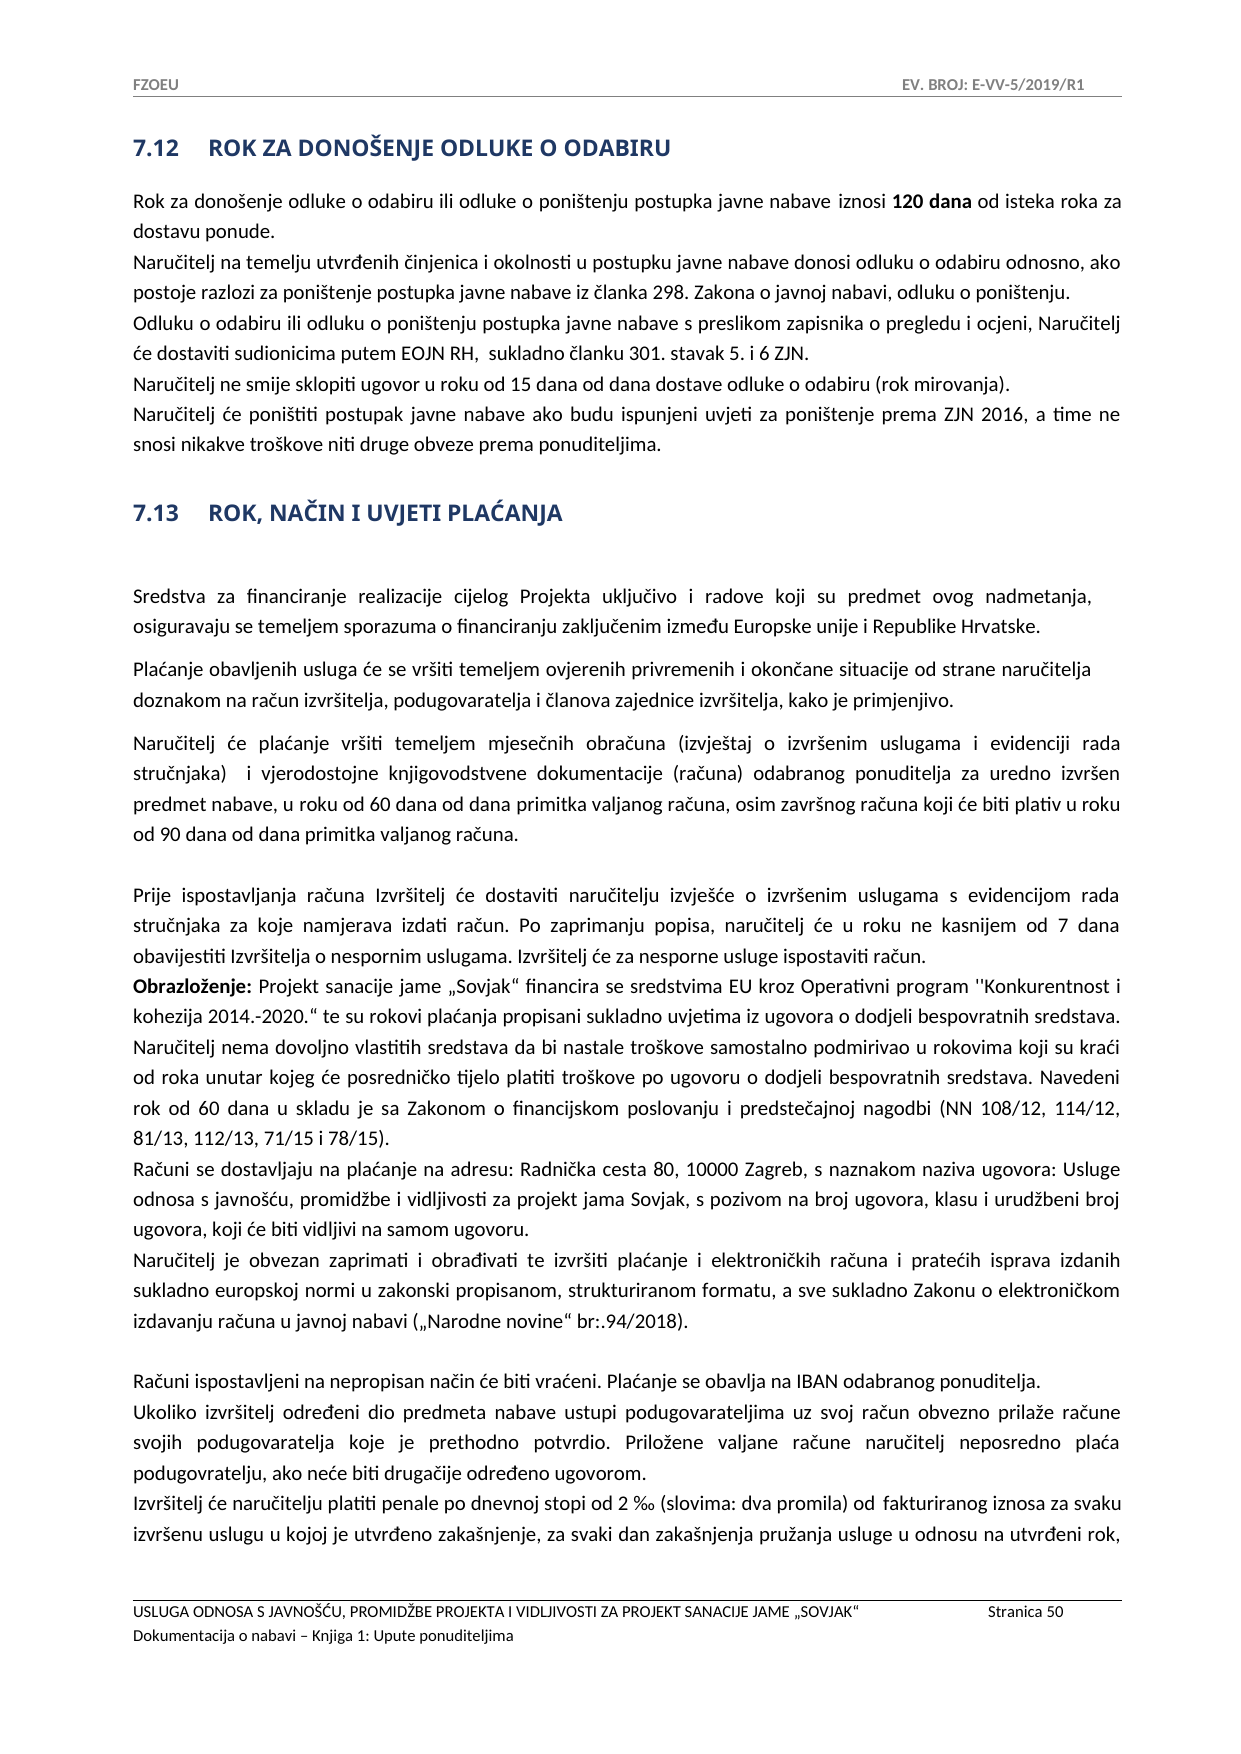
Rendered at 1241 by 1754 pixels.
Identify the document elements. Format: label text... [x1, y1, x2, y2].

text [133, 1490, 1122, 1546]
text Rok za donošenje odluke o odabiru ili odluke o poništenju postupka javne nabave iznosi 120 dana od isteka roka za dostavu ponude. [133, 188, 1122, 244]
text Naručitelj ne smije sklopiti ugovor u roku od 15 dana od dana dostave odluke o odabiru (rok mirovanja). [133, 371, 1122, 396]
text Plaćanje obavljenih usluga će se vršiti temeljem ovjerenih privremenih i okončane situacije od strane naručitelja doznakom na račun izvršitelja, podugovaratelja i članova zajednice izvršitelja, kako je primjenjivo. [133, 657, 1094, 712]
text Računi se dostavljaju na plaćanje na adresu: Radnička cesta 80, 10000 Zagreb, s naznakom naziva ugovora: Usluge odnosa s javnošću, promidžbe i vidljivosti za projekt jama Sovjak, s pozivom na broj ugovora, klasu i urudžbeni broj ugovora, koji će biti vidljivi na samom ugovoru. [133, 1156, 1122, 1242]
text Sredstva za financiranje realizacije cijelog Projekta uključivo i radove koji su predmet ovog nadmetanja, osiguravaju se temeljem sporazuma o financiranju zaključenim između Europske unije i Republike Hrvatske. [133, 583, 1094, 639]
subtitle Rok za donošenje odluke o odabiru [133, 132, 1122, 163]
text Obrazloženje: Projekt sanacije jame „Sovjak“ financira se sredstvima EU kroz Operativni program ''Konkurentnost i kohezija 2014.-2020.“ te su rokovi plaćanja propisani sukladno uvjetima iz ugovora o dodjeli bespovratnih sredstava. Naručitelj nema dovoljno vlastitih sredstava da bi nastale troškove samostalno podmirivao u rokovima koji su kraći od roka unutar kojeg će posredničko tijelo platiti troškove po ugovoru o dodjeli bespovratnih sredstava. Navedeni rok od 60 dana u skladu je sa Zakonom o financijskom poslovanju i predstečajnoj nagodbi (NN 108/12, 114/12, 81/13, 112/13, 71/15 i 78/15). [133, 973, 1122, 1151]
text Naručitelj je obvezan zaprimati i obrađivati te izvršiti plaćanje i elektroničkih računa i pratećih isprava izdanih sukladno europskoj normi u zakonski propisanom, strukturiranom formatu, a sve sukladno Zakonu o elektroničkom izdavanju računa u javnoj nabavi („Narodne novine“ br:.94/2018). [133, 1247, 1122, 1333]
text Naručitelj na temelju utvrđenih činjenica i okolnosti u postupku javne nabave donosi odluku o odabiru odnosno, ako postoje razlozi za poništenje postupka javne nabave iz članka 298. Zakona o javnoj nabavi, odluku o poništenju. [133, 249, 1122, 305]
text Prije ispostavljanja računa Izvršitelj će dostaviti naručitelju izvješće o izvršenim uslugama s evidencijom rada stručnjaka za koje namjerava izdati račun. Po zaprimanju popisa, naručitelj će u roku ne kasnijem od 7 dana obavijestiti Izvršitelja o nespornim uslugama. Izvršitelj će za nesporne usluge ispostaviti račun. [133, 882, 1122, 968]
text Odluku o odabiru ili odluku o poništenju postupka javne nabave s preslikom zapisnika o pregledu i ocjeni, Naručitelj će dostaviti sudionicima putem EOJN RH, sukladno članku 301. stavak 5. i 6 ZJN. [133, 310, 1122, 366]
text Naručitelj će plaćanje vršiti temeljem mjesečnih obračuna (izvještaj o izvršenim uslugama i evidenciji rada stručnjaka) i vjerodostojne knjigovodstvene dokumentacije (računa) odabranog ponuditelja za uredno izvršen predmet nabave, u roku od 60 dana od dana primitka valjanog računa, osim završnog računa koji će biti plativ u roku od 90 dana od dana primitka valjanog računa. [133, 730, 1122, 847]
text Računi ispostavljeni na nepropisan način će biti vraćeni. Plaćanje se obavlja na IBAN odabranog ponuditelja. [133, 1369, 1122, 1394]
text Ukoliko izvršitelj određeni dio predmeta nabave ustupi podugovarateljima uz svoj račun obvezno prilaže račune svojih podugovaratelja koje je prethodno potvrdio. Priložene valjane račune naručitelj neposredno plaća podugovratelju, ako neće biti drugačije određeno ugovorom. [133, 1399, 1122, 1485]
subtitle Rok, način i uvjeti plaćanja [133, 497, 1122, 528]
text Naručitelj će poništiti postupak javne nabave ako budu ispunjeni uvjeti za poništenje prema ZJN 2016, a time ne snosi nikakve troškove niti druge obveze prema ponuditeljima. [133, 401, 1122, 457]
